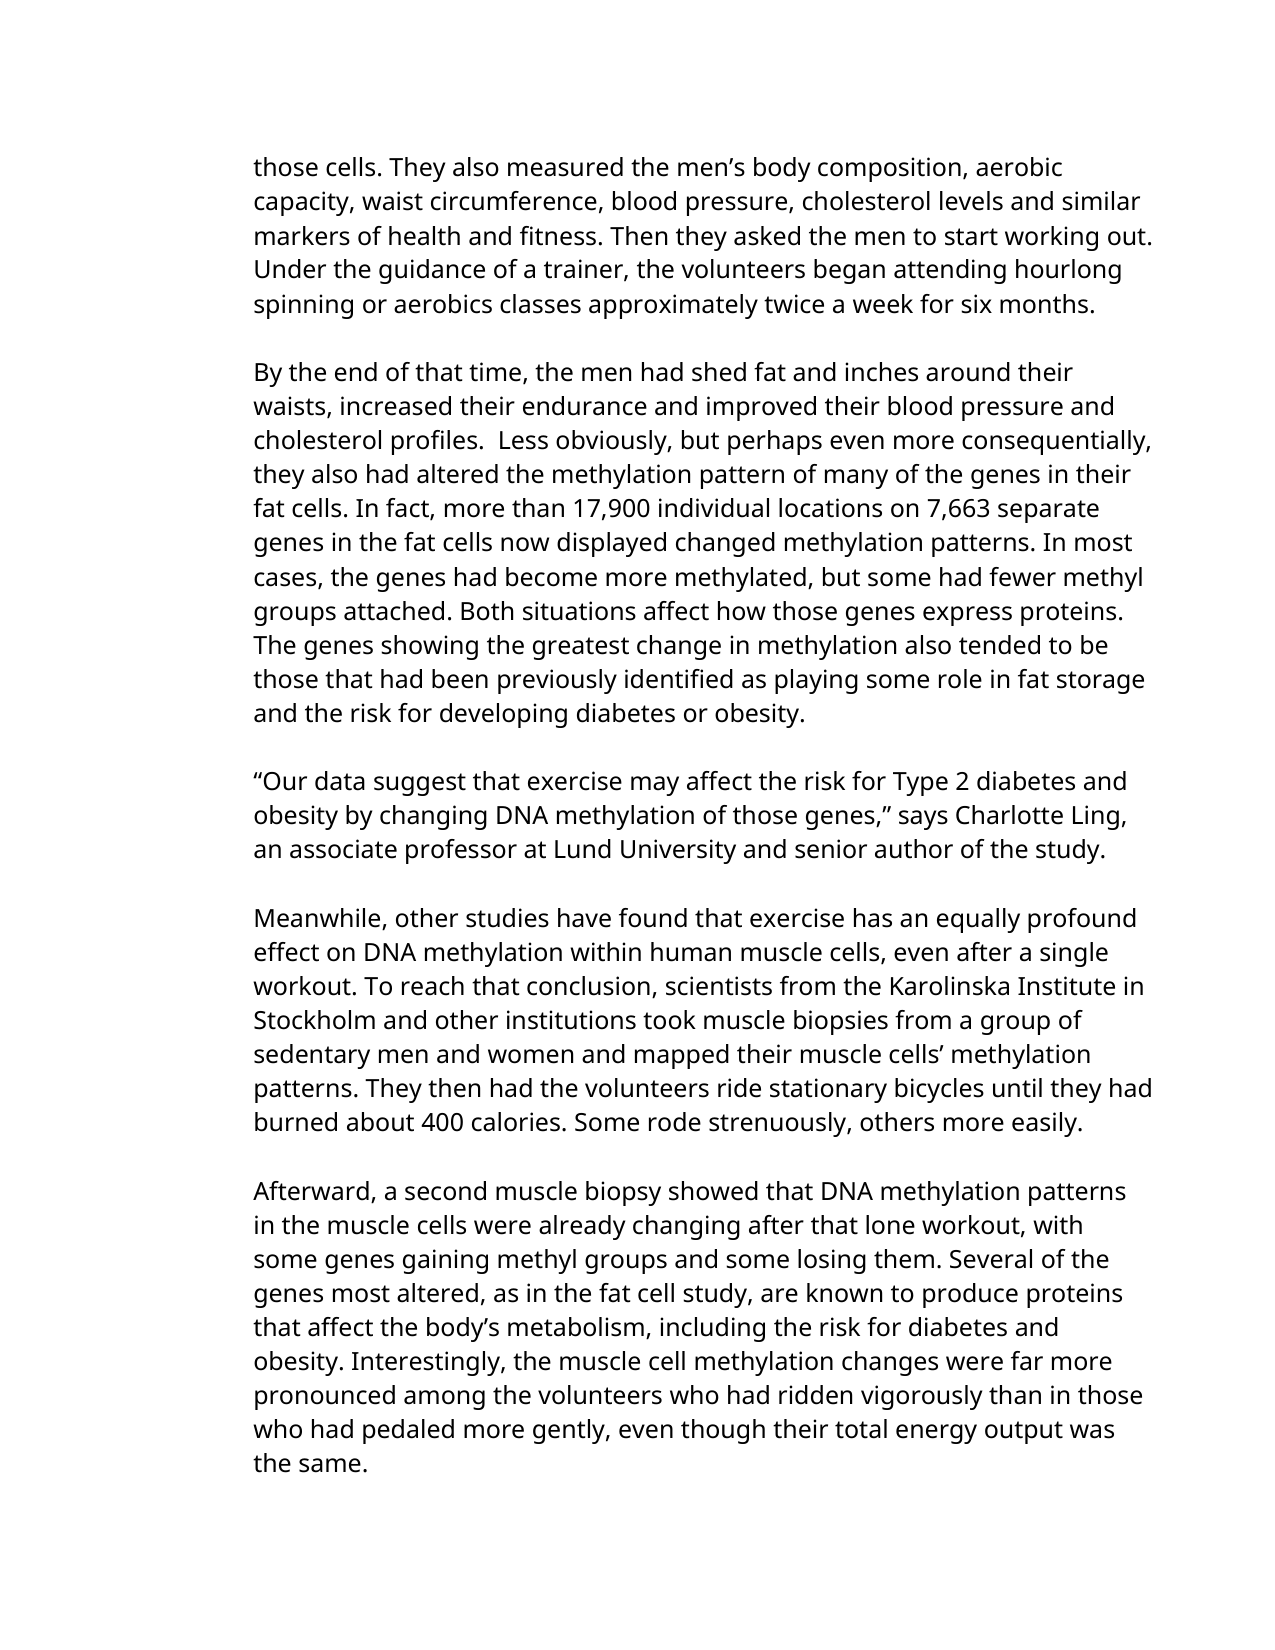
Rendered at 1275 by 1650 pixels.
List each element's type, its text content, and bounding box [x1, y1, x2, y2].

text By the end of that time, the men had shed fat and inches around their waists, increased their endurance and improved their blood pressure and cholesterol profiles. Less obviously, but perhaps even more consequentially, they also had altered the methylation pattern of many of the genes in their fat cells. In fact, more than 17,900 individual locations on 7,663 separate genes in the fat cells now displayed changed methylation patterns. In most cases, the genes had become more methylated, but some had fewer methyl groups attached. Both situations affect how those genes express proteins. The genes showing the greatest change in methylation also tended to be those that had been previously identified as playing some role in fat storage and the risk for developing diabetes or obesity. [253, 355, 1155, 729]
text Afterward, a second muscle biopsy showed that DNA methylation patterns in the muscle cells were already changing after that lone workout, with some genes gaining methyl groups and some losing them. Several of the genes most altered, as in the fat cell study, are known to produce proteins that affect the body’s metabolism, including the risk for diabetes and obesity. Interestingly, the muscle cell methylation changes were far more pronounced among the volunteers who had ridden vigorously than in those who had pedaled more gently, even though their total energy output was the same. [253, 1173, 1155, 1480]
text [253, 150, 1155, 320]
text “Our data suggest that exercise may affect the risk for Type 2 diabetes and obesity by changing DNA methylation of those genes,” says Charlotte Ling, an associate professor at Lund University and senior author of the study. [253, 764, 1155, 866]
text Meanwhile, other studies have found that exercise has an equally profound effect on DNA methylation within human muscle cells, even after a single workout. To reach that conclusion, scientists from the Karolinska Institute in Stockholm and other institutions took muscle biopsies from a group of sedentary men and women and mapped their muscle cells’ methylation patterns. They then had the volunteers ride stationary bicycles until they had burned about 400 calories. Some rode strenuously, others more easily. [253, 901, 1155, 1139]
